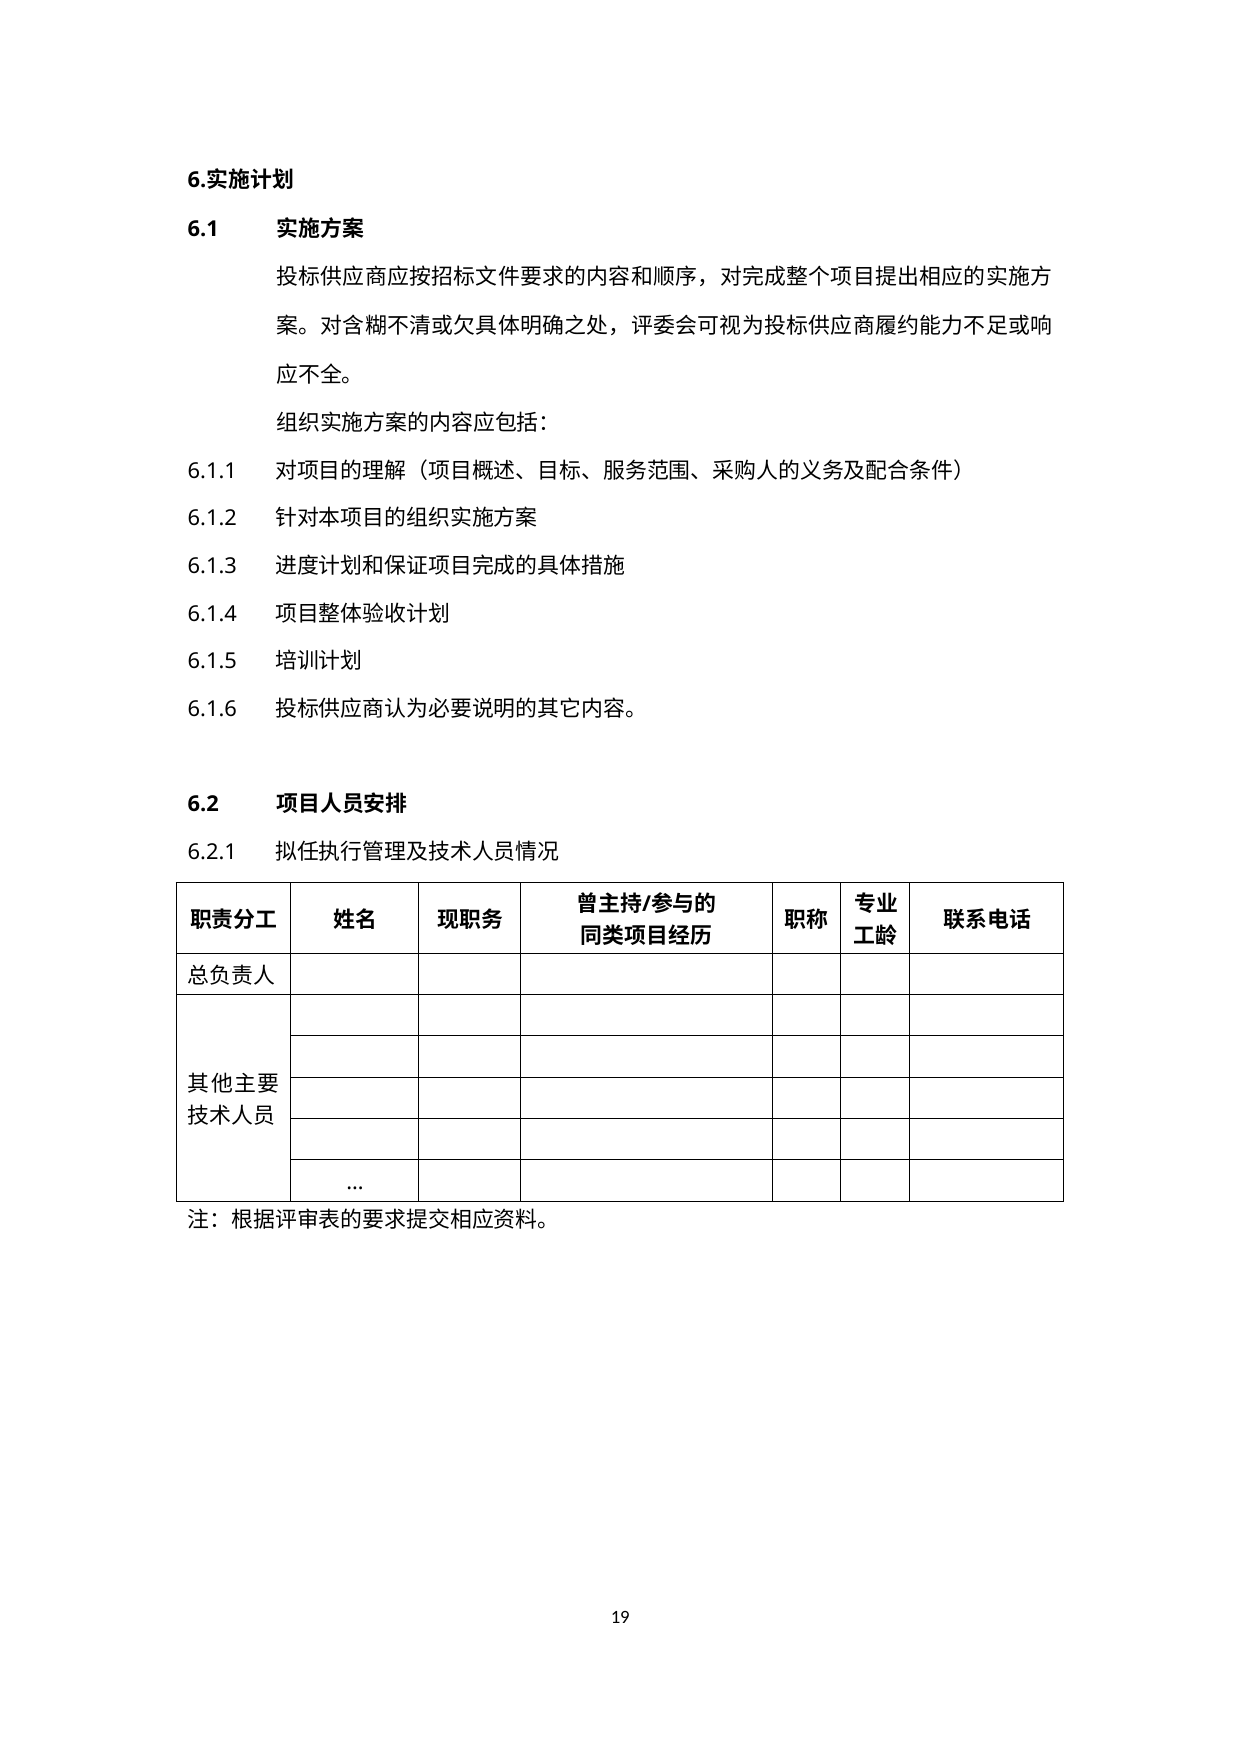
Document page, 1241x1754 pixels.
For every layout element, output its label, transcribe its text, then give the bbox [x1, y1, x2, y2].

table_cell 其他主要技术人员 [177, 995, 290, 1201]
table_cell [773, 1160, 840, 1201]
table_cell [521, 1036, 772, 1077]
subtitle 6.2 项目人员安排 [187, 786, 1053, 818]
table_cell [419, 1119, 520, 1159]
table_cell [419, 1036, 520, 1077]
table_cell [419, 1078, 520, 1118]
table_cell [419, 954, 520, 994]
table_cell [841, 1119, 909, 1159]
table_header 曾主持/参与的 同类项目经历 [521, 883, 772, 953]
table_cell [841, 954, 909, 994]
table_header 职责分工 [177, 883, 290, 953]
table_header 姓名 [291, 883, 418, 953]
table_cell [291, 1119, 418, 1159]
table_cell [841, 995, 909, 1035]
text 6.2.1 拟任执行管理及技术人员情况 [187, 834, 1053, 866]
table_cell [910, 954, 1063, 994]
table_cell [910, 1078, 1063, 1118]
table_cell [773, 954, 840, 994]
table_cell [773, 1036, 840, 1077]
text 6.1.1 对项目的理解（项目概述、目标、服务范围、采购人的义务及配合条件） [187, 453, 1053, 484]
subtitle 6.1 实施方案 [187, 210, 1053, 243]
text 6.1.5 培训计划 [187, 643, 1053, 675]
table_header 职称 [773, 883, 840, 953]
text 组织实施方案的内容应包括： [276, 404, 1053, 437]
table_cell [521, 1078, 772, 1118]
table_cell [841, 1078, 909, 1118]
table_header 现职务 [419, 883, 520, 953]
table_cell [773, 1119, 840, 1159]
table_cell [291, 954, 418, 994]
table_cell [841, 1036, 909, 1077]
text 6.1.2 针对本项目的组织实施方案 [187, 500, 1053, 532]
text 6.1.4 项目整体验收计划 [187, 596, 1053, 627]
table_cell [910, 1160, 1063, 1201]
text 6.1.6 投标供应商认为必要说明的其它内容。 [187, 691, 1053, 723]
table_cell [521, 1119, 772, 1159]
table_cell [521, 1160, 772, 1201]
table_cell [291, 1078, 418, 1118]
text 注：根据评审表的要求提交相应资料。 [187, 1202, 1053, 1234]
table_cell [910, 995, 1063, 1035]
table_cell [419, 995, 520, 1035]
table_cell [910, 1119, 1063, 1159]
table_cell [291, 995, 418, 1035]
table_header 专业工龄 [841, 883, 909, 953]
table_cell … [291, 1160, 418, 1201]
text 6.1.3 进度计划和保证项目完成的具体措施 [187, 548, 1053, 580]
table_cell [910, 1036, 1063, 1077]
subtitle 6.实施计划 [187, 162, 1053, 194]
table_cell [773, 1078, 840, 1118]
table_cell 总负责人 [177, 954, 290, 994]
table_cell [419, 1160, 520, 1201]
table_cell [521, 954, 772, 994]
table_cell [841, 1160, 909, 1201]
table_cell [291, 1036, 418, 1077]
table_header 联系电话 [910, 883, 1063, 953]
table_cell [773, 995, 840, 1035]
table_cell [521, 995, 772, 1035]
text 投标供应商应按招标文件要求的内容和顺序，对完成整个项目提出相应的实施方案。对含糊不清或欠具体明确之处，评委会可视为投标供应商履约能力不足或响应不全。 [276, 259, 1053, 389]
